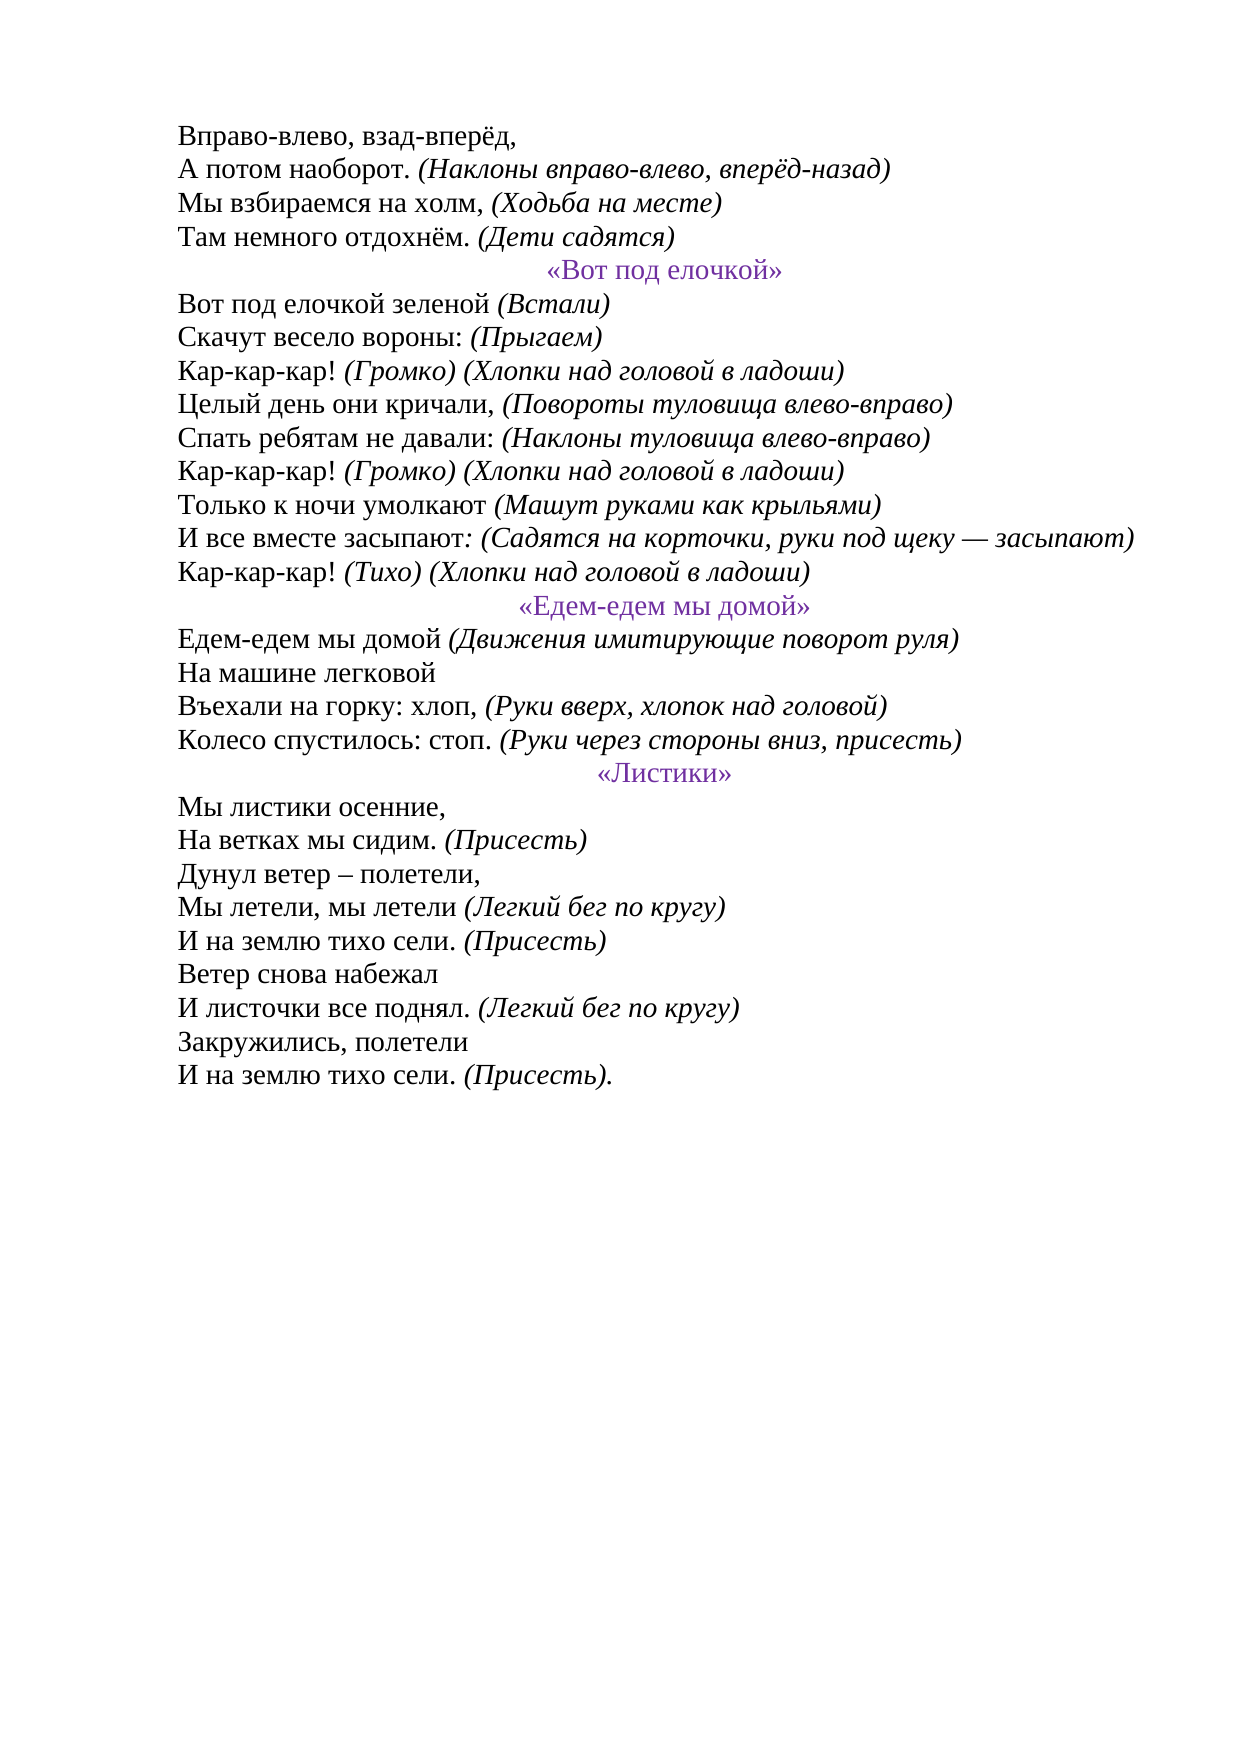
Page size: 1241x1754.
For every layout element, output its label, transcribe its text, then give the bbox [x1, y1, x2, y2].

text На машине легковой [177, 655, 1152, 688]
text Кар-кар-кар! (Громко) (Хлопки над головой в ладоши) [177, 453, 1152, 487]
text «Вот под елочкой» [177, 252, 1152, 286]
text Едем-едем мы домой (Движения имитирующие поворот руля) [177, 621, 1152, 655]
text Въехали на горку: хлоп, (Руки вверх, хлопок над головой) [177, 688, 1152, 722]
text И на землю тихо сели. (Присесть). [177, 1057, 1152, 1091]
text Вот под елочкой зеленой (Встали) [177, 286, 1152, 319]
text «Листики» [177, 755, 1152, 789]
text Колесо спустилось: стоп. (Руки через стороны вниз, присесть) [177, 722, 1152, 755]
text Мы листики осенние, [177, 789, 1152, 822]
text Мы взбираемся на холм, (Ходьба на месте) [177, 185, 1152, 219]
text И листочки все поднял. (Легкий бег по кругу) [177, 990, 1152, 1024]
text Скачут весело вороны: (Прыгаем) [177, 319, 1152, 353]
text Дунул ветер – полетели, [177, 856, 1152, 889]
text На ветках мы сидим. (Присесть) [177, 822, 1152, 856]
text Там немного отдохнём. (Дети садятся) [177, 219, 1152, 252]
text Спать ребятам не давали: (Наклоны туловища влево-вправо) [177, 420, 1152, 453]
text И на землю тихо сели. (Присесть) [177, 923, 1152, 957]
text Кар-кар-кар! (Тихо) (Хлопки над головой в ладоши) [177, 554, 1152, 588]
text «Едем-едем мы домой» [177, 588, 1152, 621]
text Мы летели, мы летели (Легкий бег по кругу) [177, 889, 1152, 923]
text Вправо-влево, взад-вперёд, [177, 118, 1152, 152]
text Только к ночи умолкают (Машут руками как крыльями) [177, 487, 1152, 521]
text А потом наоборот. (Наклоны вправо-влево, вперёд-назад) [177, 152, 1152, 185]
text Кар-кар-кар! (Громко) (Хлопки над головой в ладоши) [177, 353, 1152, 386]
text Ветер снова набежал [177, 957, 1152, 990]
text И все вместе засыпают: (Садятся на корточки, руки под щеку — засыпают) [177, 521, 1152, 554]
text Закружились, полетели [177, 1024, 1152, 1057]
text Целый день они кричали, (Повороты туловища влево-вправо) [177, 386, 1152, 420]
